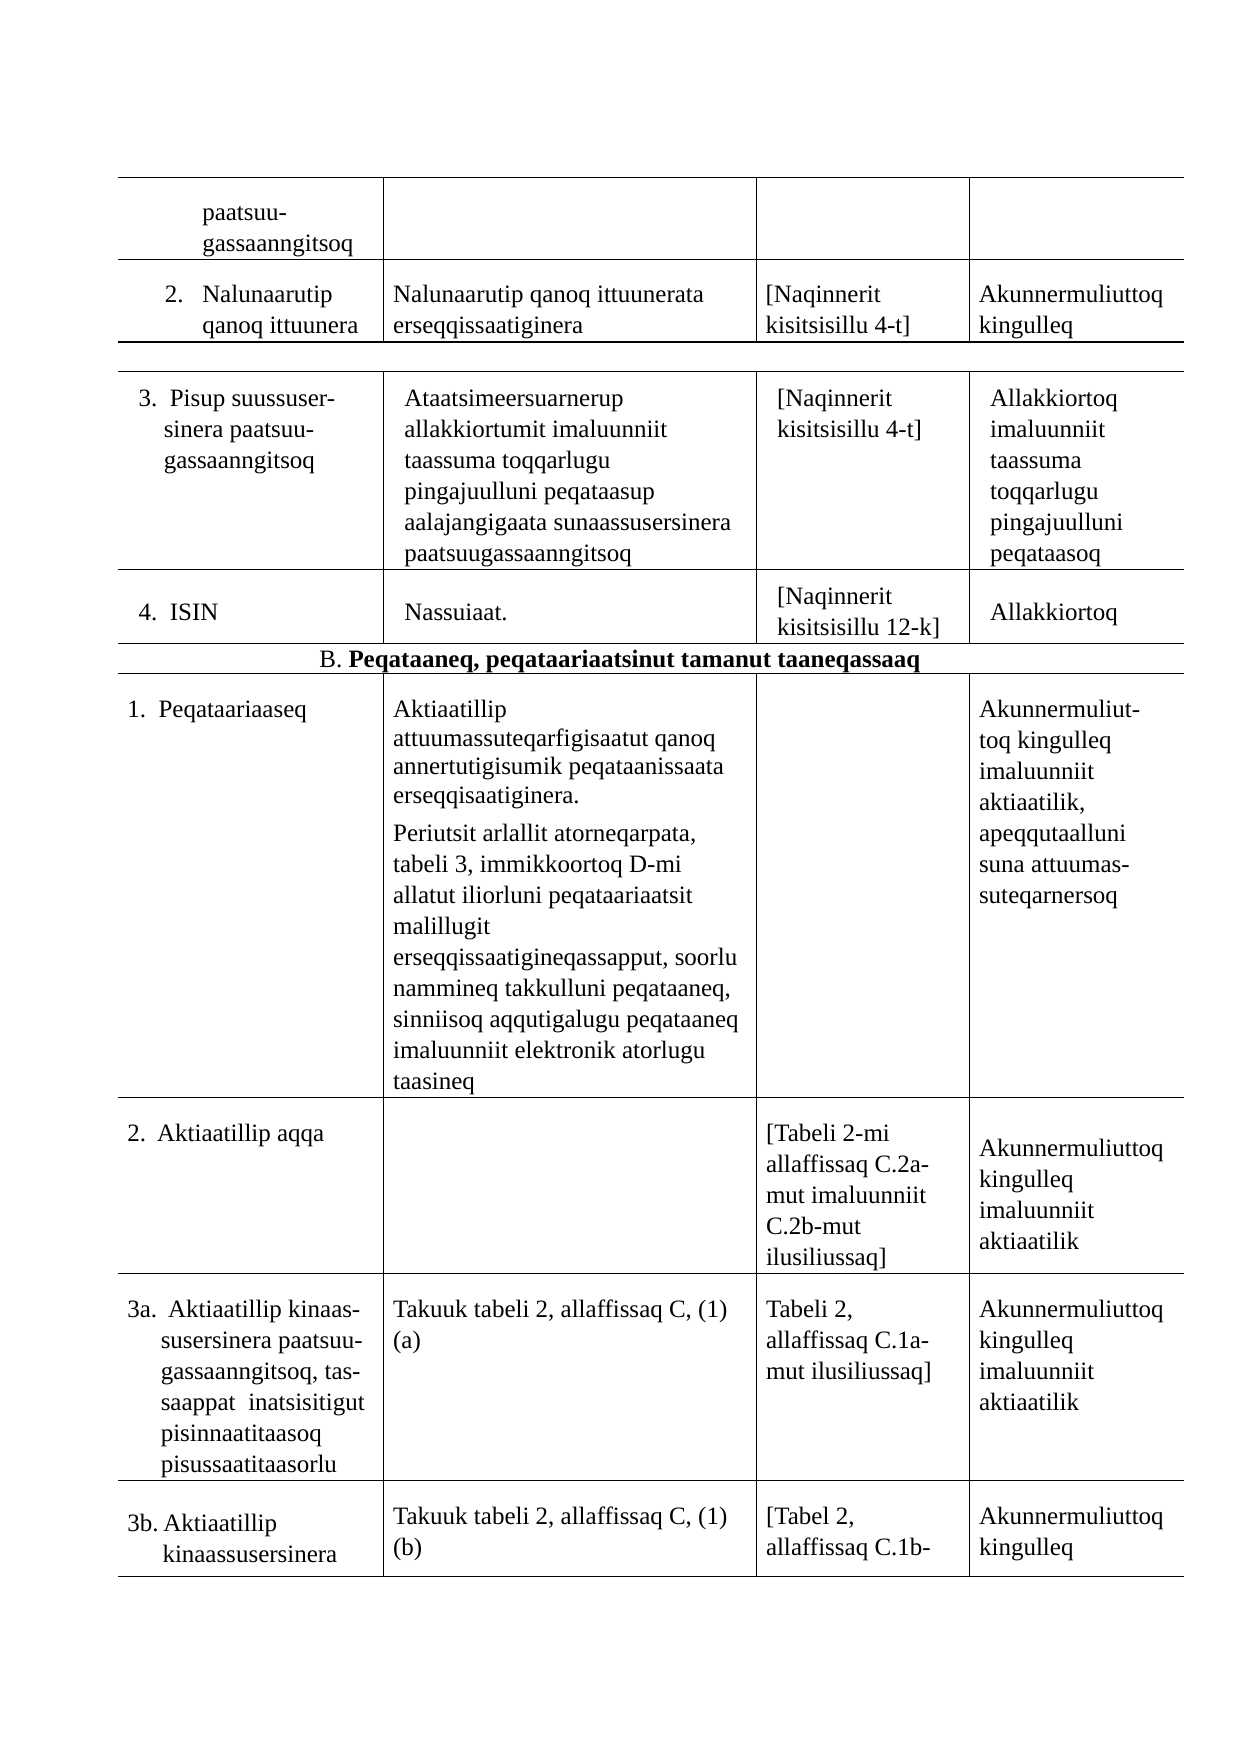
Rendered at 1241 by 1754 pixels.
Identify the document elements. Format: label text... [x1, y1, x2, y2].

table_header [970, 178, 1184, 259]
table_header [757, 674, 969, 1097]
table_header Aktiaatillip attuumassuteqarfigisaatut qanoq annertutigisumik peqataanissaata erseqqisaatiginera. Periutsit arlallit atorneqarpata, tabeli 3, immikkoortoq D-mi allatut iliorluni peqataariaatsit malillugit erseqqissaatigineqassapput, soorlu nammineq takkulluni peqataaneq, sinniisoq aqqutigalugu peqataaneq imaluunniit elektronik atorlugu taasineq [384, 674, 756, 1097]
table_cell Allakkiortoq [970, 570, 1184, 643]
table_header 1. Peqataariaaseq [118, 674, 383, 1097]
table_header Akunnermuliut-toq kingulleq imaluunniit aktiaatilik, apeqqutaalluni suna attuumas-suteqarnersoq [970, 674, 1184, 1097]
table_cell Nalunaarutip qanoq ittuunerata erseqqissaatiginera [384, 260, 756, 341]
table_cell [Tabeli 2-mi allaffissaq C.2a-mut imaluunniit C.2b-mut ilusiliussaq] [757, 1098, 969, 1273]
table_cell [384, 1098, 756, 1273]
table_cell Akunnermuliuttoq kingulleq [970, 260, 1184, 341]
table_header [118, 178, 383, 259]
table_header 3. Pisup suussuser-sinera paatsuu-gassaanngitsoq [118, 372, 364, 569]
table_cell 4. ISIN [118, 570, 364, 643]
table_cell [Naqinnerit kisitsisillu 12-k] [757, 570, 969, 643]
table_header [365, 372, 383, 569]
table_cell 3a. Aktiaatillip kinaas-susersinera paatsuu-gassaanngitsoq, tas-saappat inatsisitigut pisinnaatitaasoq pisussaatitaasorlu [118, 1274, 383, 1480]
table_cell Nassuiaat. [384, 570, 756, 643]
table_cell 2. Aktiaatillip aqqa [118, 1098, 383, 1273]
text B. Peqataaneq, peqataariaatsinut tamanut taaneqassaaq [118, 644, 1122, 673]
table_cell [365, 570, 383, 643]
table_header Allakkiortoq imaluunniit taassuma toqqarlugu pingajuulluni peqataasoq [970, 372, 1184, 569]
table_cell Tabeli 2, allaffissaq C.1a-mut ilusiliussaq] [757, 1274, 969, 1480]
table_cell Nalunaarutip qanoq ittuunera [118, 260, 383, 341]
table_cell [118, 1481, 383, 1576]
table_cell Akunnermuliuttoq kingulleq imaluunniit aktiaatilik [970, 1098, 1184, 1273]
table_header [Naqinnerit kisitsisillu 4-t] [757, 372, 969, 569]
table_cell [Naqinnerit kisitsisillu 4-t] [757, 260, 969, 341]
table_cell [970, 1481, 1184, 1576]
table_cell Takuuk tabeli 2, allaffissaq C, (1)(a) [384, 1274, 756, 1480]
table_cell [384, 1481, 756, 1576]
table_cell Akunnermuliuttoq kingulleq imaluunniit aktiaatilik [970, 1274, 1184, 1480]
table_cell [757, 1481, 969, 1576]
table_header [384, 178, 756, 259]
table_header Ataatsimeersuarnerup allakkiortumit imaluunniit taassuma toqqarlugu pingajuulluni peqataasup aalajangigaata sunaassusersinera paatsuugassaanngitsoq [384, 372, 756, 569]
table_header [757, 178, 969, 259]
